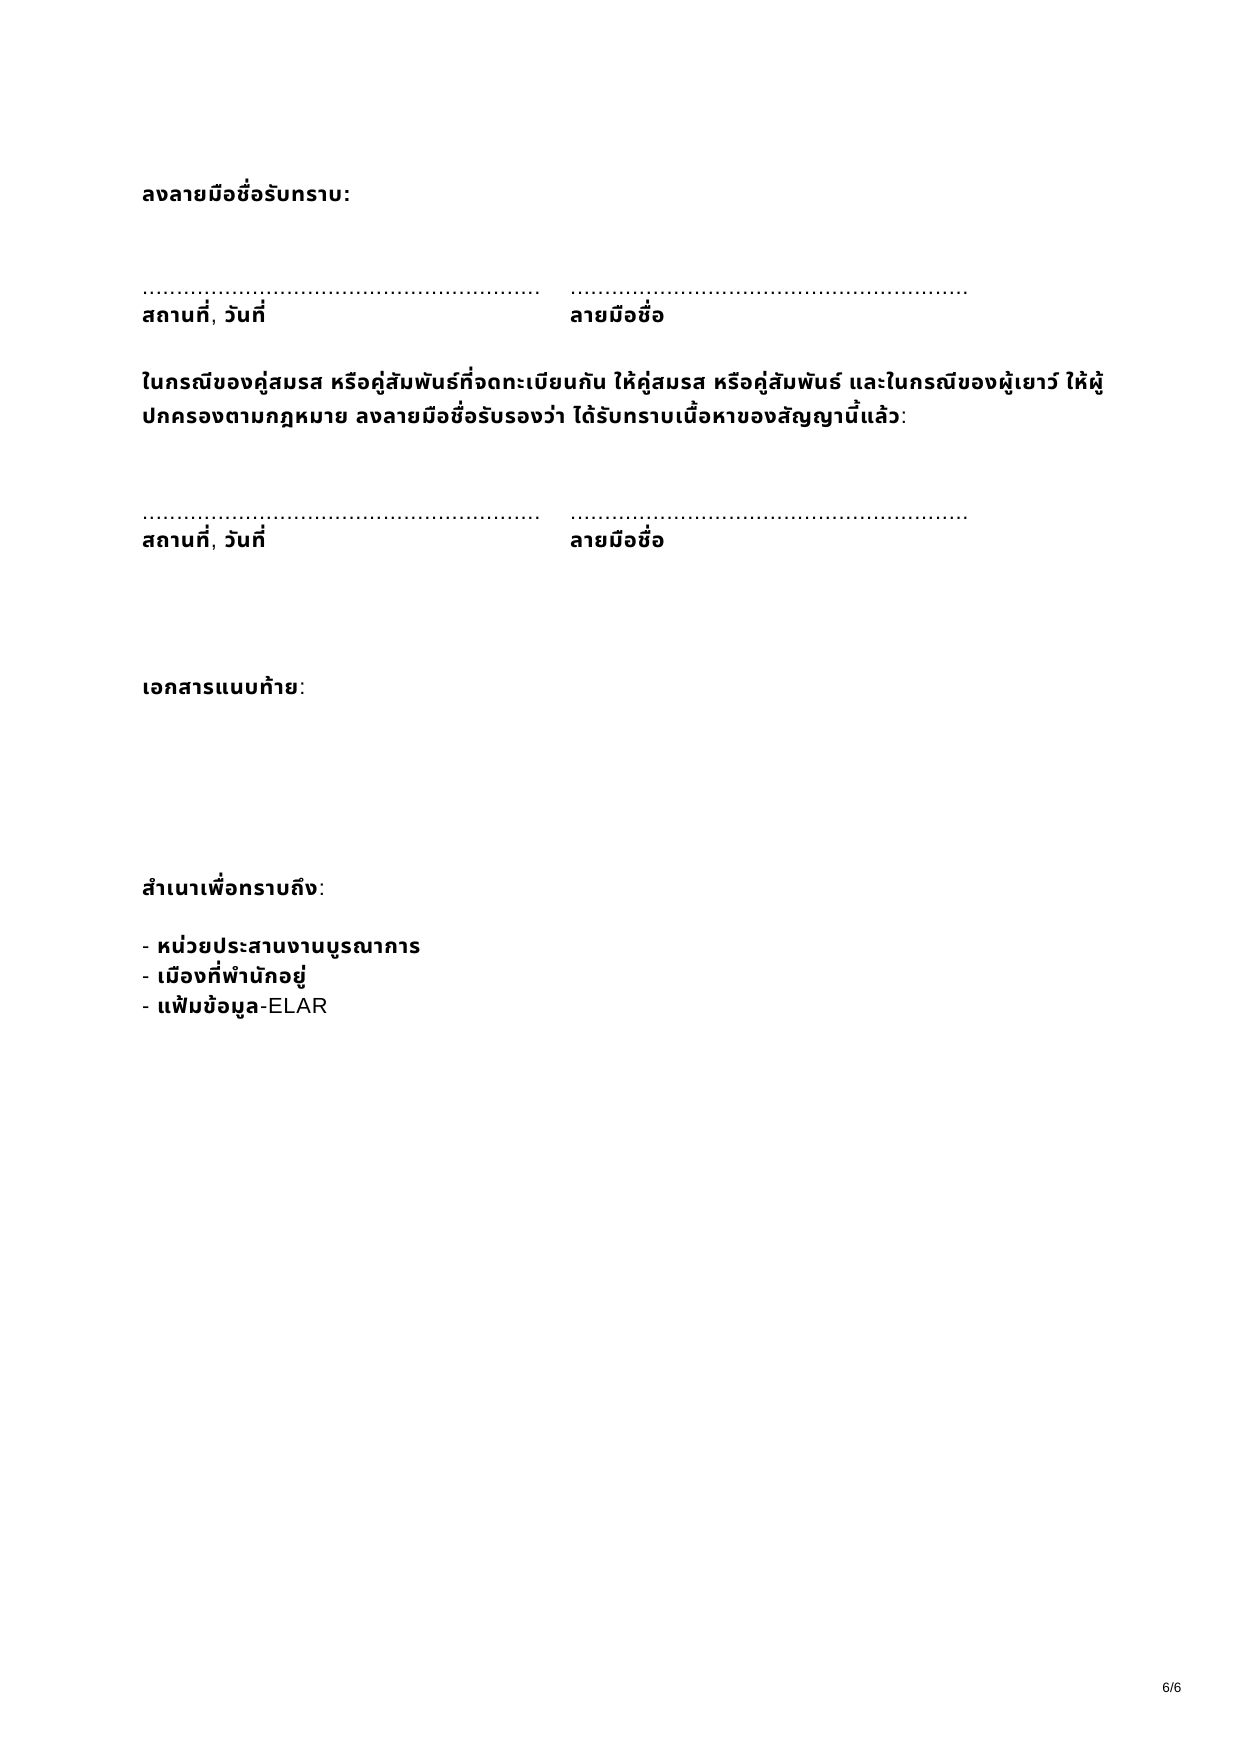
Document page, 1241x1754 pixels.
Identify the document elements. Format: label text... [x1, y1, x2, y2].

text - หน่วยประสานงานบูรณาการ [142, 931, 1181, 960]
text .......................................................... .......................................................... [142, 270, 1181, 299]
text สำเนาเพื่อทราบถึง: [142, 872, 1181, 901]
text .......................................................... .......................................................... [142, 495, 1181, 524]
text - เมืองที่พำนักอยู่ [142, 960, 1181, 990]
text ลงลายมือชื่อรับทราบ: [142, 178, 1181, 207]
text - แฟ้มข้อมูล-ELAR [142, 990, 1181, 1020]
text ในกรณีของคู่สมรส หรือคู่สัมพันธ์ที่จดทะเบียนกัน ให้คู่สมรส หรือคู่สัมพันธ์ และในกรณีของผู้เยาว์ ให้ผู้ปกครองตามกฎหมาย ลงลายมือชื่อรับรองว่า ได้รับทราบเนื้อหาของสัญญานี้แล้ว: [142, 366, 1181, 433]
text สถานที่, วันที่ ลายมือชื่อ [142, 299, 1181, 329]
text สถานที่, วันที่ ลายมือชื่อ [142, 524, 1181, 554]
text เอกสารแนบท้าย: [142, 671, 1181, 701]
